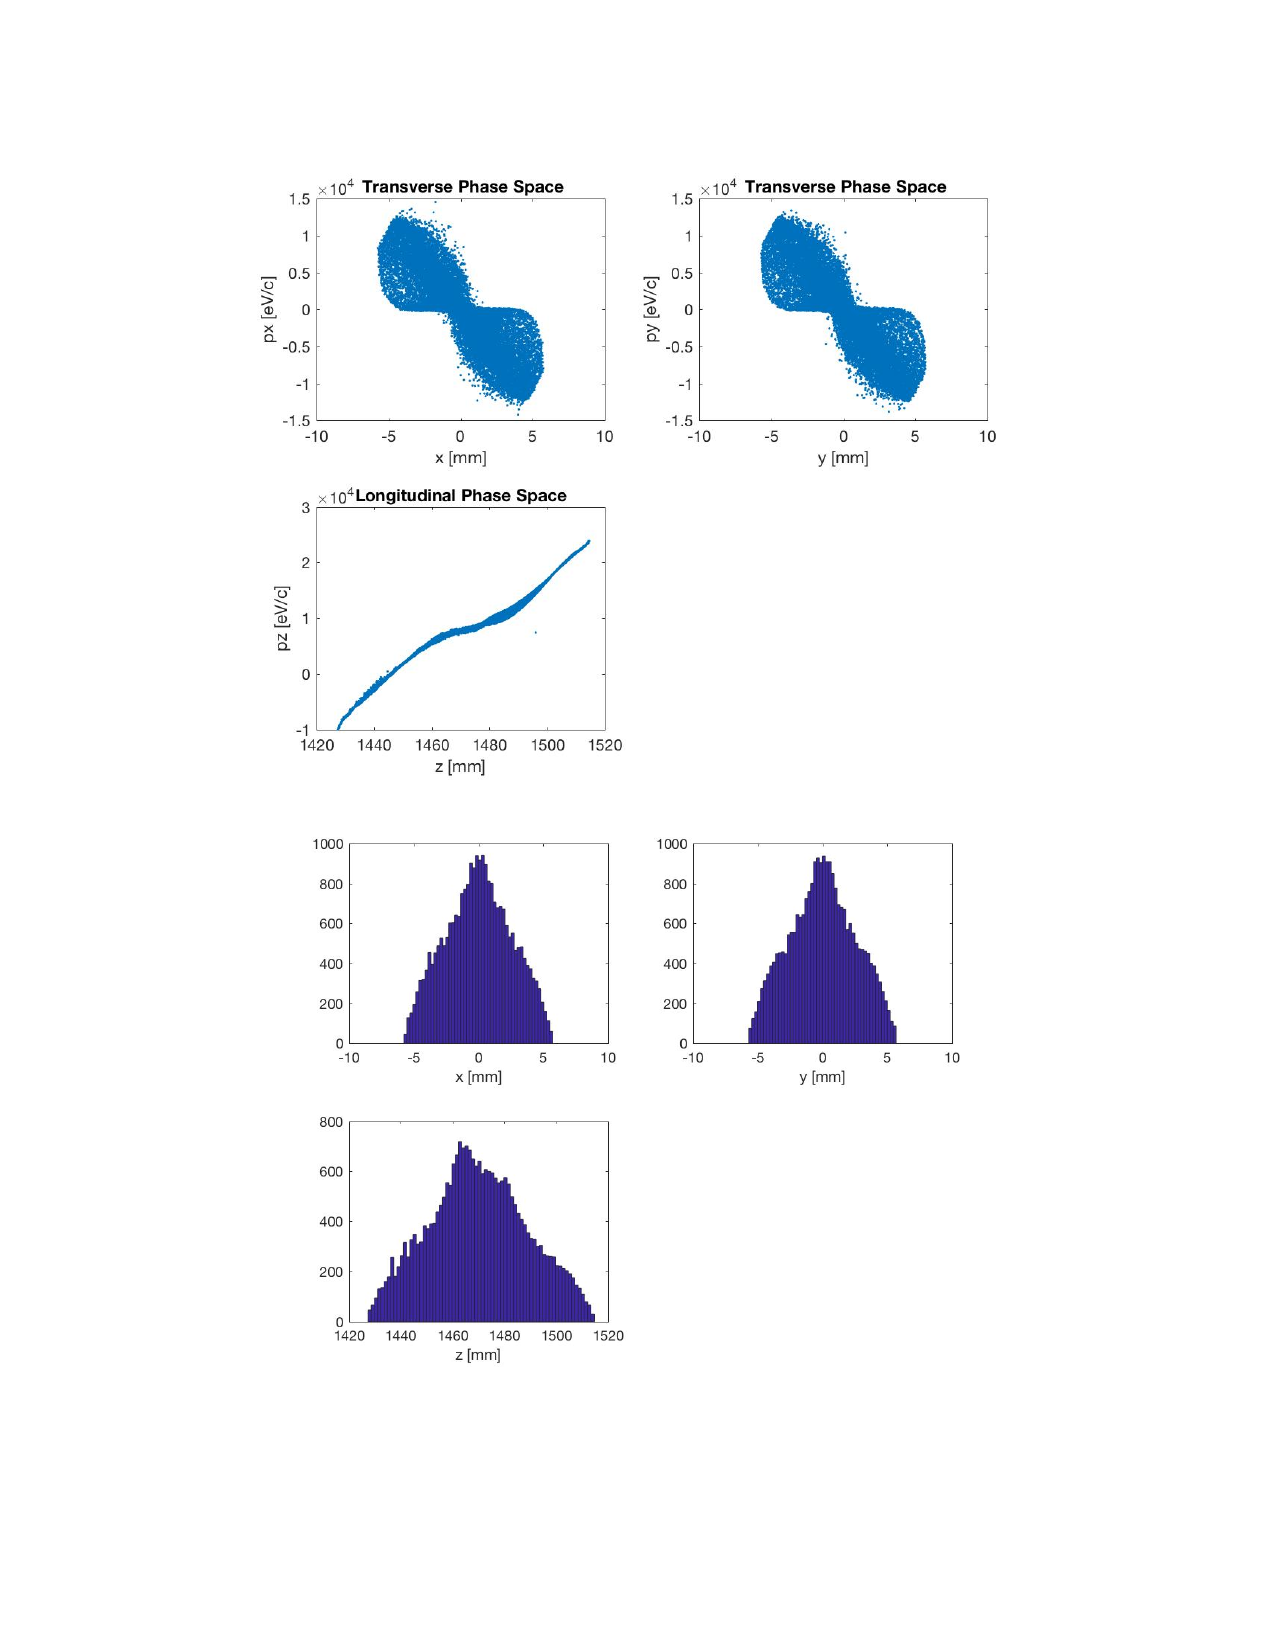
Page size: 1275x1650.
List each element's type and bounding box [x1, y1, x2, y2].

picture [203, 150, 1072, 1385]
